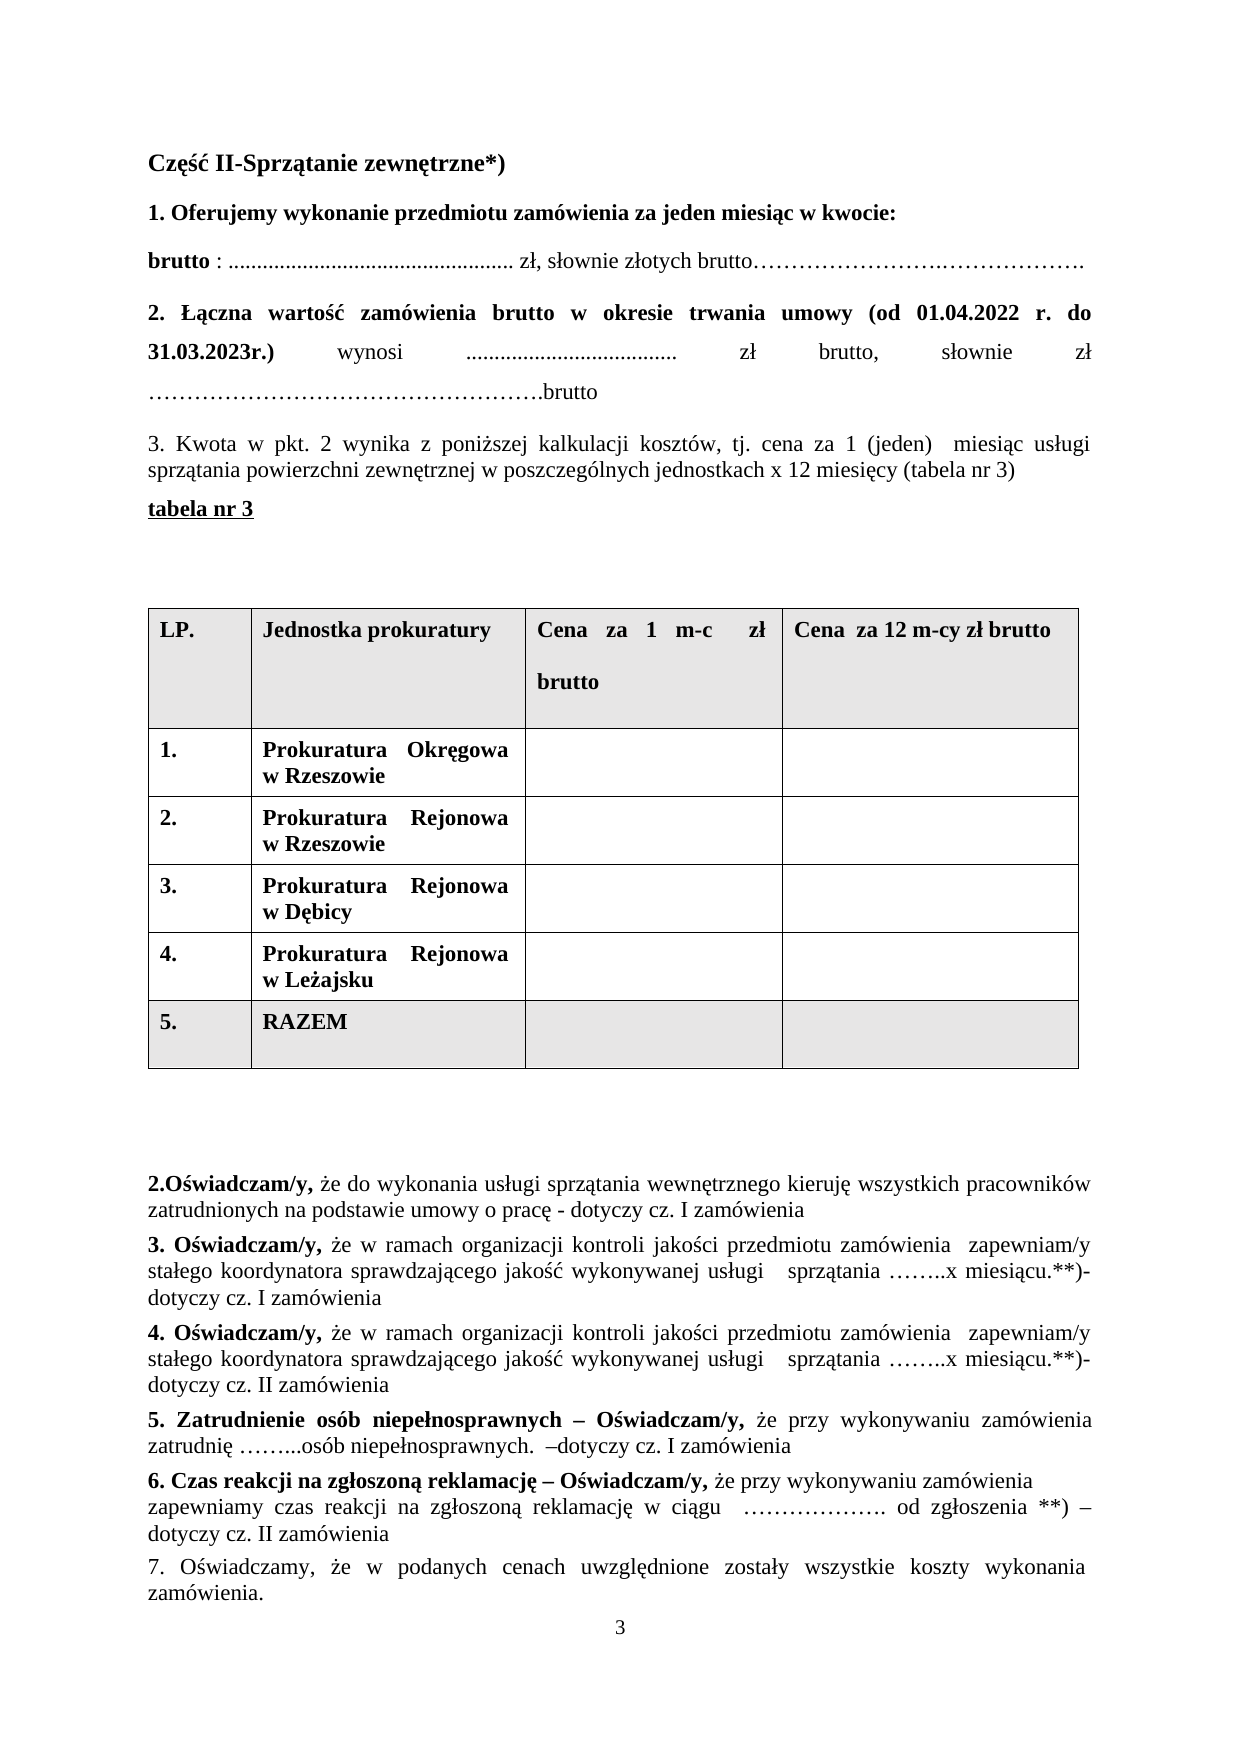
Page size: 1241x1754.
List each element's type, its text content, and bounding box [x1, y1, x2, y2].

table_cell [526, 729, 782, 796]
table_cell [526, 797, 782, 864]
table_cell Prokuratura Okręgowa w Rzeszowie [252, 729, 525, 796]
text tabela nr 3 [148, 495, 1092, 521]
table_cell 3. [149, 865, 251, 932]
table_cell [526, 1001, 782, 1067]
table_cell [783, 797, 1078, 864]
text 1. Oferujemy wykonanie przedmiotu zamówienia za jeden miesiąc w kwocie: [148, 199, 1092, 226]
table_header Jednostka prokuratury [252, 609, 525, 728]
table_cell [526, 865, 782, 932]
text 5. Zatrudnienie osób niepełnosprawnych – Oświadczam/y, że przy wykonywaniu zamówienia zatrudnię ……...osób niepełnosprawnych. –dotyczy cz. I zamówienia [148, 1406, 1092, 1459]
table_header Cena za 12 m-cy zł brutto [783, 609, 1078, 728]
table_cell [783, 933, 1078, 1000]
text 4. Oświadczam/y, że w ramach organizacji kontroli jakości przedmiotu zamówienia zapewniam/y stałego koordynatora sprawdzającego jakość wykonywanej usługi sprzątania ……..x miesiącu.**)- dotyczy cz. II zamówienia [148, 1318, 1092, 1398]
table_cell [783, 729, 1078, 796]
table_cell Prokuratura Rejonowa w Leżajsku [252, 933, 525, 1000]
table_cell Prokuratura Rejonowa w Dębicy [252, 865, 525, 932]
text 2. Łączna wartość zamówienia brutto w okresie trwania umowy (od 01.04.2022 r. do 31.03.2023r.) wynosi ..................................... zł brutto, słownie zł …………………………………………….brutto [148, 299, 1092, 404]
table_cell 1. [149, 729, 251, 796]
table_cell 5. [149, 1001, 251, 1067]
text 2.Oświadczam/y, że do wykonania usługi sprzątania wewnętrznego kieruję wszystkich pracowników zatrudnionych na podstawie umowy o pracę - dotyczy cz. I zamówienia [148, 1170, 1092, 1223]
table_cell 4. [149, 933, 251, 1000]
text 7. Oświadczamy, że w podanych cenach uwzględnione zostały wszystkie koszty wykonania zamówienia. [148, 1553, 1087, 1606]
table_header Cena za 1 m-c zł brutto [526, 609, 782, 728]
text Część II-Sprzątanie zewnętrzne*) [148, 148, 1092, 176]
table_cell [783, 1001, 1078, 1067]
table_cell [783, 865, 1078, 932]
table_cell [526, 933, 782, 1000]
table_header LP. [149, 609, 251, 728]
text zapewniamy czas reakcji na zgłoszoną reklamację w ciągu ………………. od zgłoszenia **) – dotyczy cz. II zamówienia [148, 1493, 1092, 1546]
table_cell RAZEM [252, 1001, 525, 1067]
text 3. Kwota w pkt. 2 wynika z poniższej kalkulacji kosztów, tj. cena za 1 (jeden) miesiąc usługi sprzątania powierzchni zewnętrznej w poszczególnych jednostkach x 12 miesięcy (tabela nr 3) [148, 430, 1092, 483]
table_cell 2. [149, 797, 251, 864]
text 6. Czas reakcji na zgłoszoną reklamację – Oświadczam/y, że przy wykonywaniu zamówienia [148, 1467, 1092, 1493]
text 3. Oświadczam/y, że w ramach organizacji kontroli jakości przedmiotu zamówienia zapewniam/y stałego koordynatora sprawdzającego jakość wykonywanej usługi sprzątania ……..x miesiącu.**)- dotyczy cz. I zamówienia [148, 1231, 1092, 1310]
table_cell Prokuratura Rejonowa w Rzeszowie [252, 797, 525, 864]
text brutto : .................................................. zł, słownie złotych brutto…………………….………………. [148, 247, 1092, 273]
